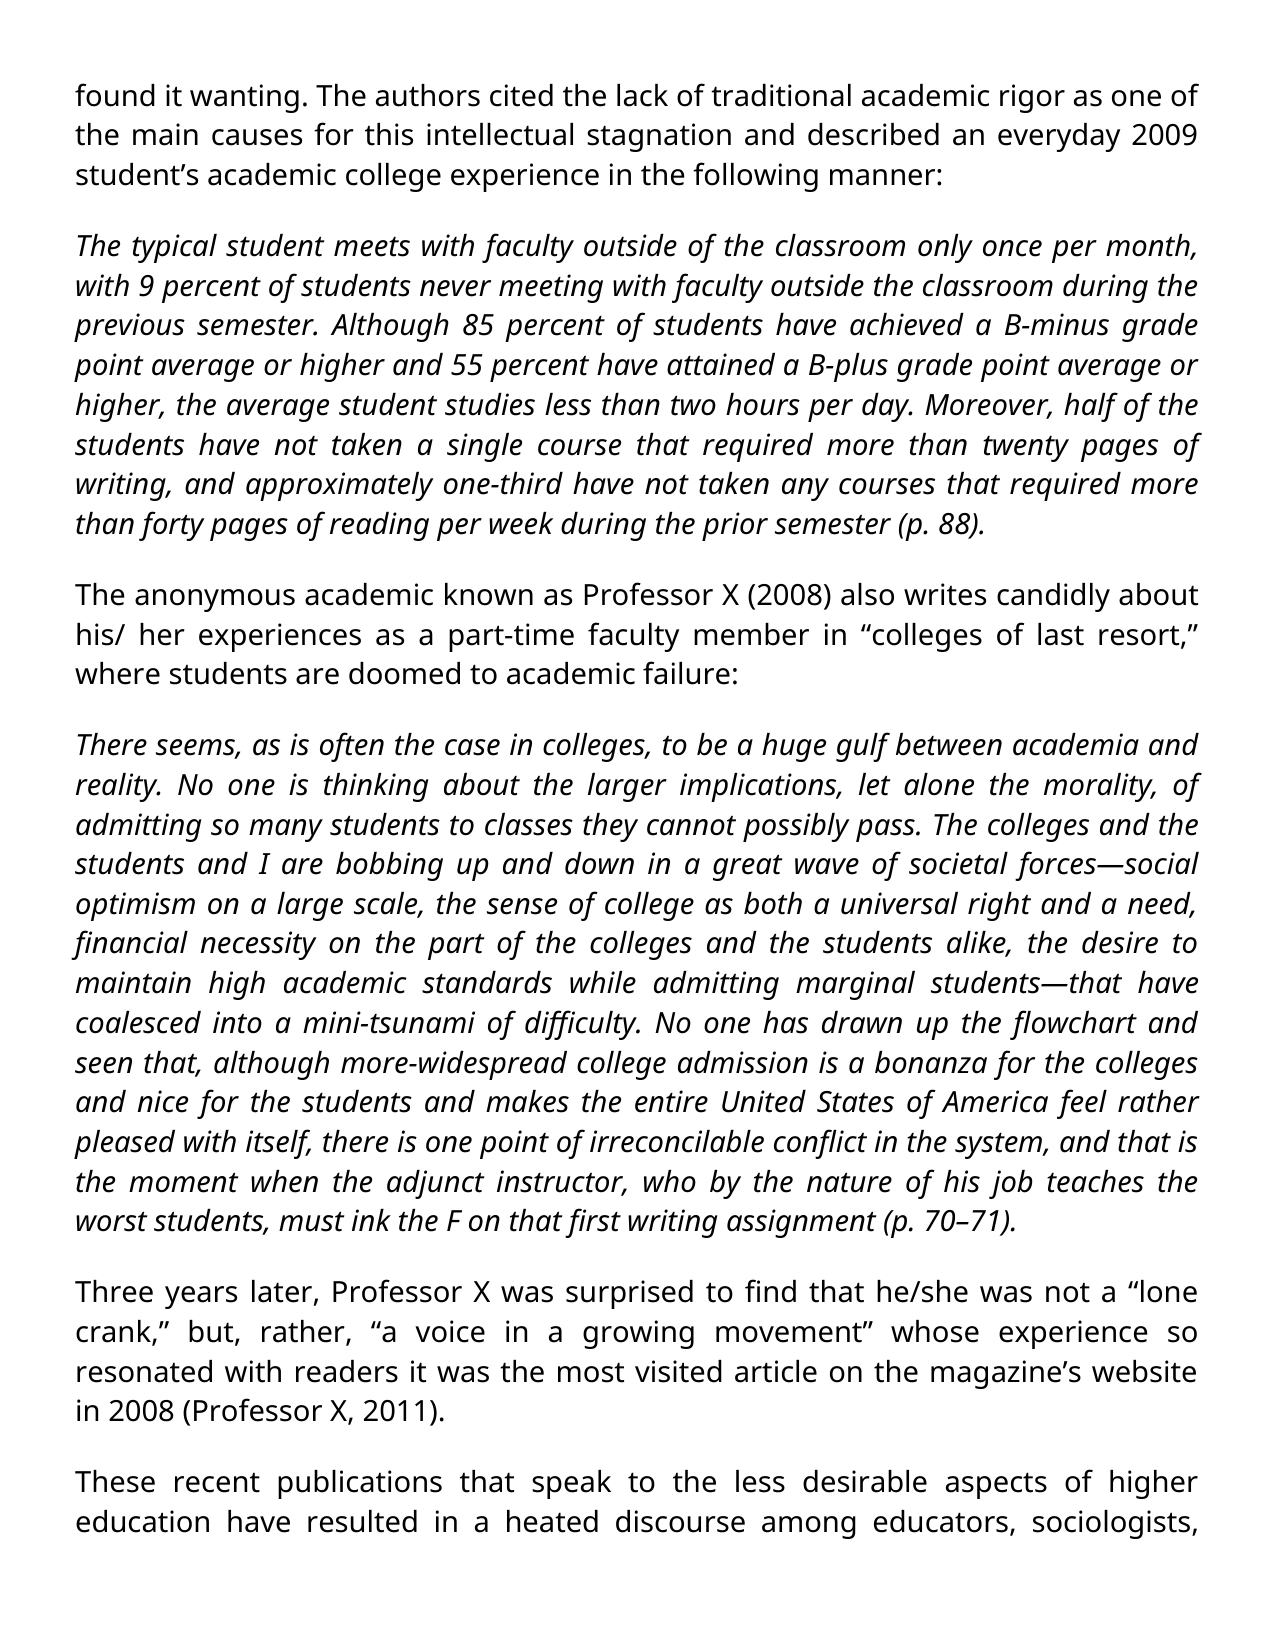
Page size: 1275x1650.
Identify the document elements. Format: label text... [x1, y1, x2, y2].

text Three years later, Professor X was surprised to find that he/she was not a “lone crank,” but, rather, “a voice in a growing movement” whose experience so resonated with readers it was the most visited article on the magazine’s website in 2008 (Professor X, 2011). [75, 1272, 1200, 1430]
text The typical student meets with faculty outside of the classroom only once per month, with 9 percent of students never meeting with faculty outside the classroom during the previous semester. Although 85 percent of students have achieved a B-minus grade point average or higher and 55 percent have attained a B-plus grade point average or higher, the average student studies less than two hours per day. Moreover, half of the students have not taken a single course that required more than twenty pages of writing, and approximately one-third have not taken any courses that required more than forty pages of reading per week during the prior semester (p. 88). [75, 225, 1200, 543]
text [75, 1462, 1200, 1541]
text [75, 75, 1200, 194]
text The anonymous academic known as Professor X (2008) also writes candidly about his/ her experiences as a part-time faculty member in “colleges of last resort,” where students are doomed to academic failure: [75, 574, 1200, 693]
text There seems, as is often the case in colleges, to be a huge gulf between academia and reality. No one is thinking about the larger implications, let alone the morality, of admitting so many students to classes they cannot possibly pass. The colleges and the students and I are bobbing up and down in a great wave of societal forces—social optimism on a large scale, the sense of college as both a universal right and a need, financial necessity on the part of the colleges and the students alike, the desire to maintain high academic standards while admitting marginal students—that have coalesced into a mini-tsunami of difficulty. No one has drawn up the flowchart and seen that, although more-widespread college admission is a bonanza for the colleges and nice for the students and makes the entire United States of America feel rather pleased with itself, there is one point of irreconcilable conflict in the system, and that is the moment when the adjunct instructor, who by the nature of his job teaches the worst students, must ink the F on that first writing assignment (p. 70–71). [75, 724, 1200, 1240]
